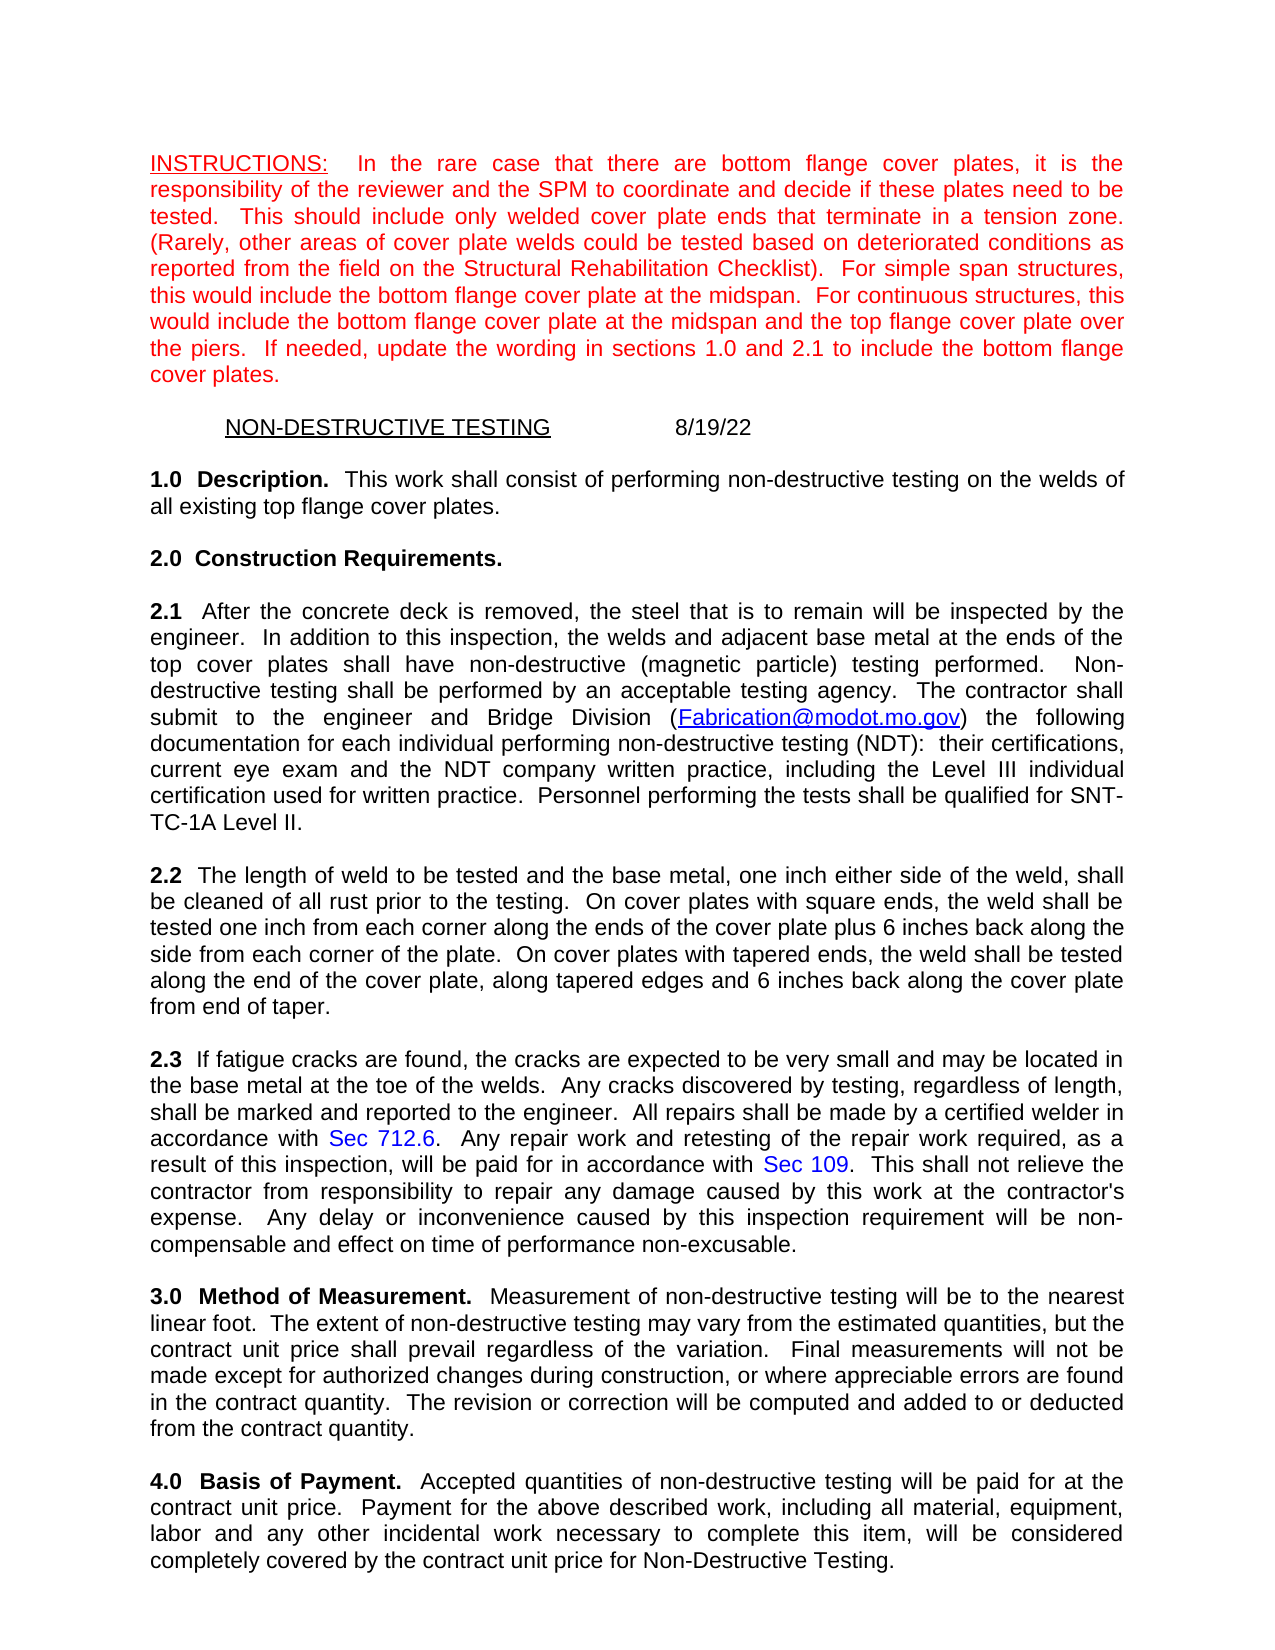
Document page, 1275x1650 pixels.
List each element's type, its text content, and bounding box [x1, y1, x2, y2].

text NON-DESTRUCTIVE TESTING 8/19/22 [150, 413, 1125, 440]
text INSTRUCTIONS: In the rare case that there are bottom flange cover plates, it is the responsibility of the reviewer and the SPM to coordinate and decide if these plates need to be tested. This should include only welded cover plate ends that terminate in a tension zone. (Rarely, other areas of cover plate welds could be tested based on deteriorated conditions as reported from the field on the Structural Rehabilitation Checklist). For simple span structures, this would include the bottom flange cover plate at the midspan. For continuous structures, this would include the bottom flange cover plate at the midspan and the top flange cover plate over the piers. If needed, update the wording in sections 1.0 and 2.1 to include the bottom flange cover plates. [150, 150, 1125, 387]
text 2.1 After the concrete deck is removed, the steel that is to remain will be inspected by the engineer. In addition to this inspection, the welds and adjacent base metal at the ends of the top cover plates shall have non-destructive (magnetic particle) testing performed. Non-destructive testing shall be performed by an acceptable testing agency. The contractor shall submit to the engineer and Bridge Division (Fabrication@modot.mo.gov) the following documentation for each individual performing non-destructive testing (NDT): their certifications, current eye exam and the NDT company written practice, including the Level III individual certification used for written practice. Personnel performing the tests shall be qualified for SNT-TC-1A Level II. [150, 598, 1125, 835]
text 4.0 Basis of Payment. Accepted quantities of non-destructive testing will be paid for at the contract unit price. Payment for the above described work, including all material, equipment, labor and any other incidental work necessary to complete this item, will be considered completely covered by the contract unit price for Non-Destructive Testing. [150, 1468, 1125, 1573]
text 2.3 If fatigue cracks are found, the cracks are expected to be very small and may be located in the base metal at the toe of the welds. Any cracks discovered by testing, regardless of length, shall be marked and reported to the engineer. All repairs shall be made by a certified welder in accordance with Sec 712.6. Any repair work and retesting of the repair work required, as a result of this inspection, will be paid for in accordance with Sec 109. This shall not relieve the contractor from responsibility to repair any damage caused by this work at the contractor's expense. Any delay or inconvenience caused by this inspection requirement will be non-compensable and effect on time of performance non-excusable. [150, 1046, 1125, 1257]
text 1.0 Description. This work shall consist of performing non-destructive testing on the welds of all existing top flange cover plates. [150, 466, 1125, 519]
text 3.0 Method of Measurement. Measurement of non-destructive testing will be to the nearest linear foot. The extent of non-destructive testing may vary from the estimated quantities, but the contract unit price shall prevail regardless of the variation. Final measurements will not be made except for authorized changes during construction, or where appreciable errors are found in the contract quantity. The revision or correction will be computed and added to or deducted from the contract quantity. [150, 1283, 1125, 1441]
text 2.0 Construction Requirements. [150, 545, 1125, 572]
text 2.2 The length of weld to be tested and the base metal, one inch either side of the weld, shall be cleaned of all rust prior to the testing. On cover plates with square ends, the weld shall be tested one inch from each corner along the ends of the cover plate plus 6 inches back along the side from each corner of the plate. On cover plates with tapered ends, the weld shall be tested along the end of the cover plate, along tapered edges and 6 inches back along the cover plate from end of taper. [150, 862, 1125, 1020]
